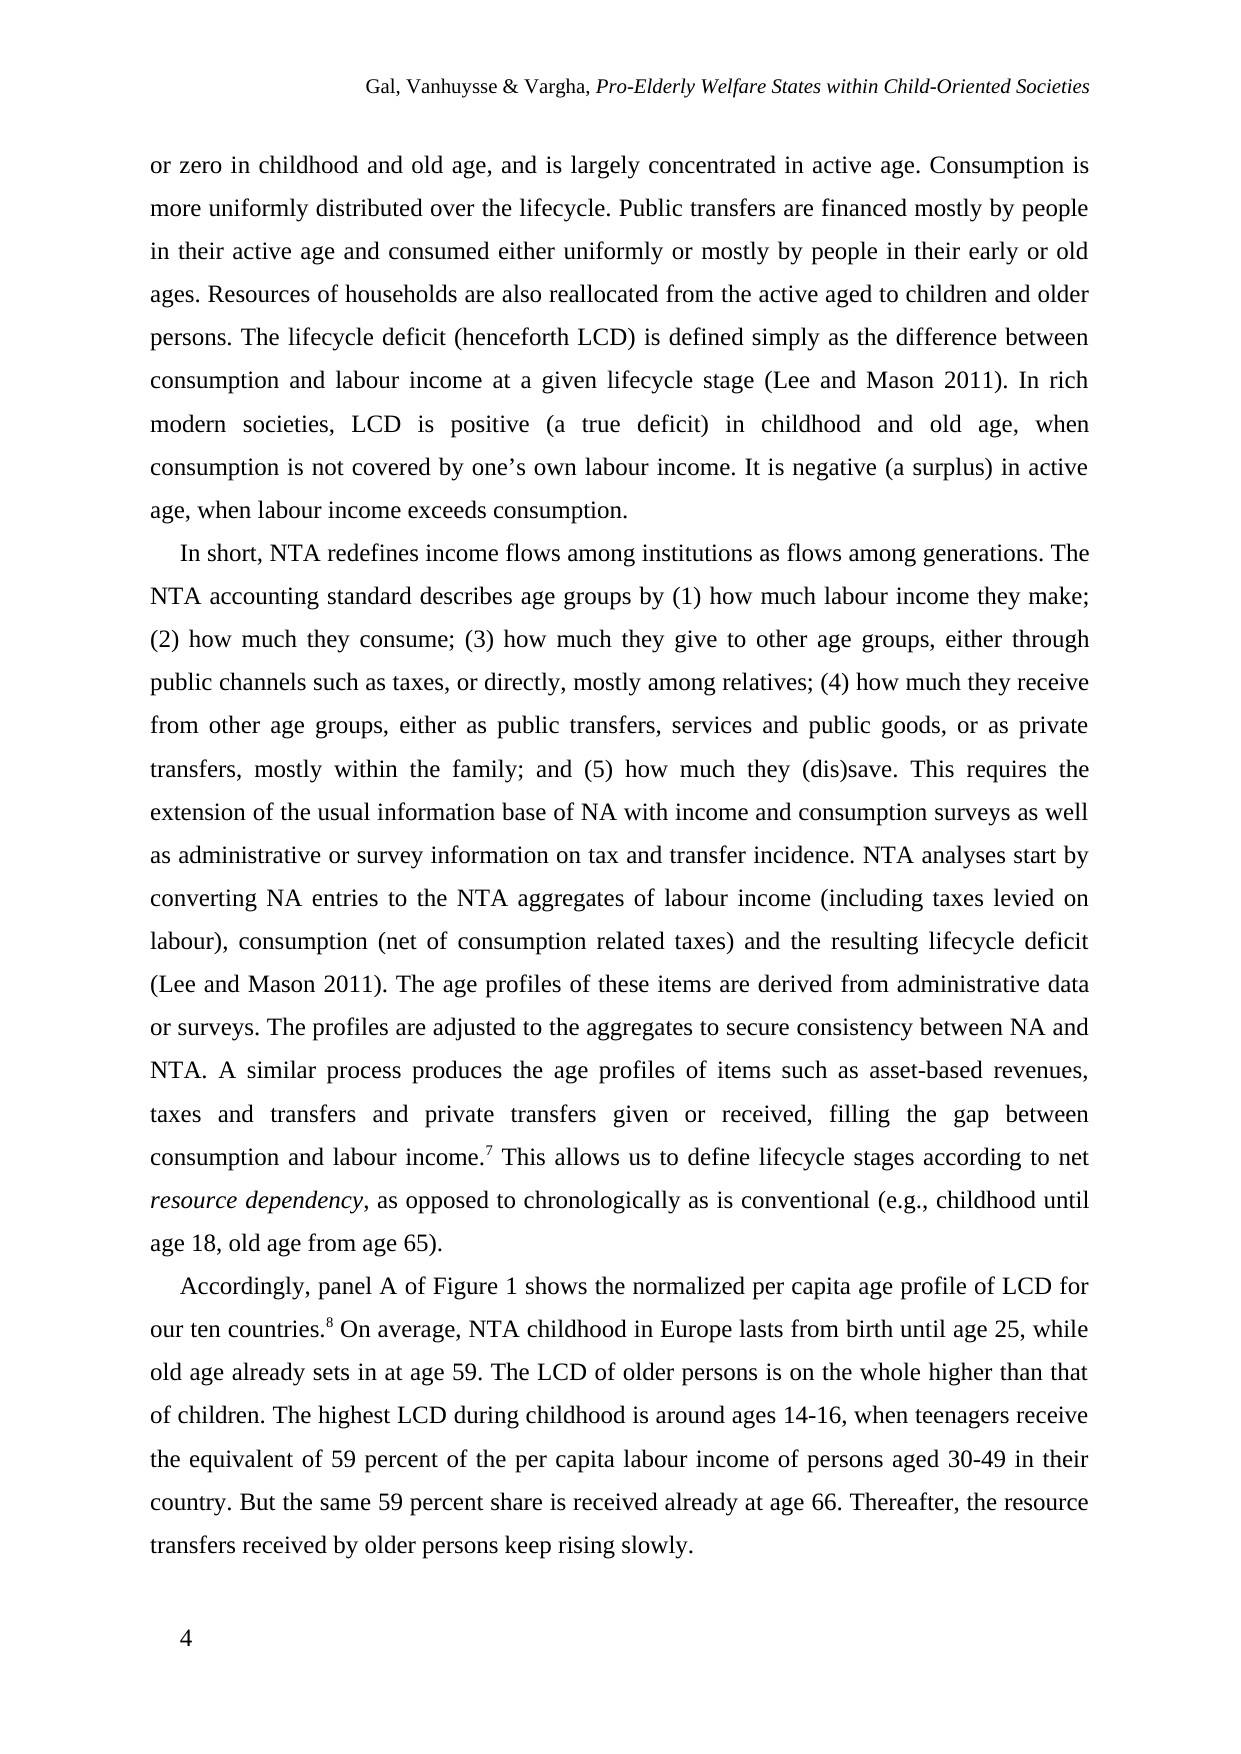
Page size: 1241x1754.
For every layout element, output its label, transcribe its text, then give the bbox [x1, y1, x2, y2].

text In short, NTA redefines income flows among institutions as flows among generations. The NTA accounting standard describes age groups by (1) how much labour income they make; (2) how much they consume; (3) how much they give to other age groups, either through public channels such as taxes, or directly, mostly among relatives; (4) how much they receive from other age groups, either as public transfers, services and public goods, or as private transfers, mostly within the family; and (5) how much they (dis)save. This requires the extension of the usual information base of NA with income and consumption surveys as well as administrative or survey information on tax and transfer incidence. NTA analyses start by converting NA entries to the NTA aggregates of labour income (including taxes levied on labour), consumption (net of consumption related taxes) and the resulting lifecycle deficit (Lee and Mason 2011). The age profiles of these items are derived from administrative data or surveys. The profiles are adjusted to the aggregates to secure consistency between NA and NTA. A similar process produces the age profiles of items such as asset-based revenues, taxes and transfers and private transfers given or received, filling the gap between consumption and labour income. This allows us to define lifecycle stages according to net resource dependency, as opposed to chronologically as is conventional (e.g., childhood until age 18, old age from age 65). [150, 538, 1090, 1257]
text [150, 150, 1090, 524]
text Accordingly, panel A of Figure 1 shows the normalized per capita age profile of LCD for our ten countries. On average, NTA childhood in Europe lasts from birth until age 25, while old age already sets in at age 59. The LCD of older persons is on the whole higher than that of children. The highest LCD during childhood is around ages 14-16, when teenagers receive the equivalent of 59 percent of the per capita labour income of persons aged 30-49 in their country. But the same 59 percent share is received already at age 66. Thereafter, the resource transfers received by older persons keep rising slowly. [150, 1271, 1090, 1559]
